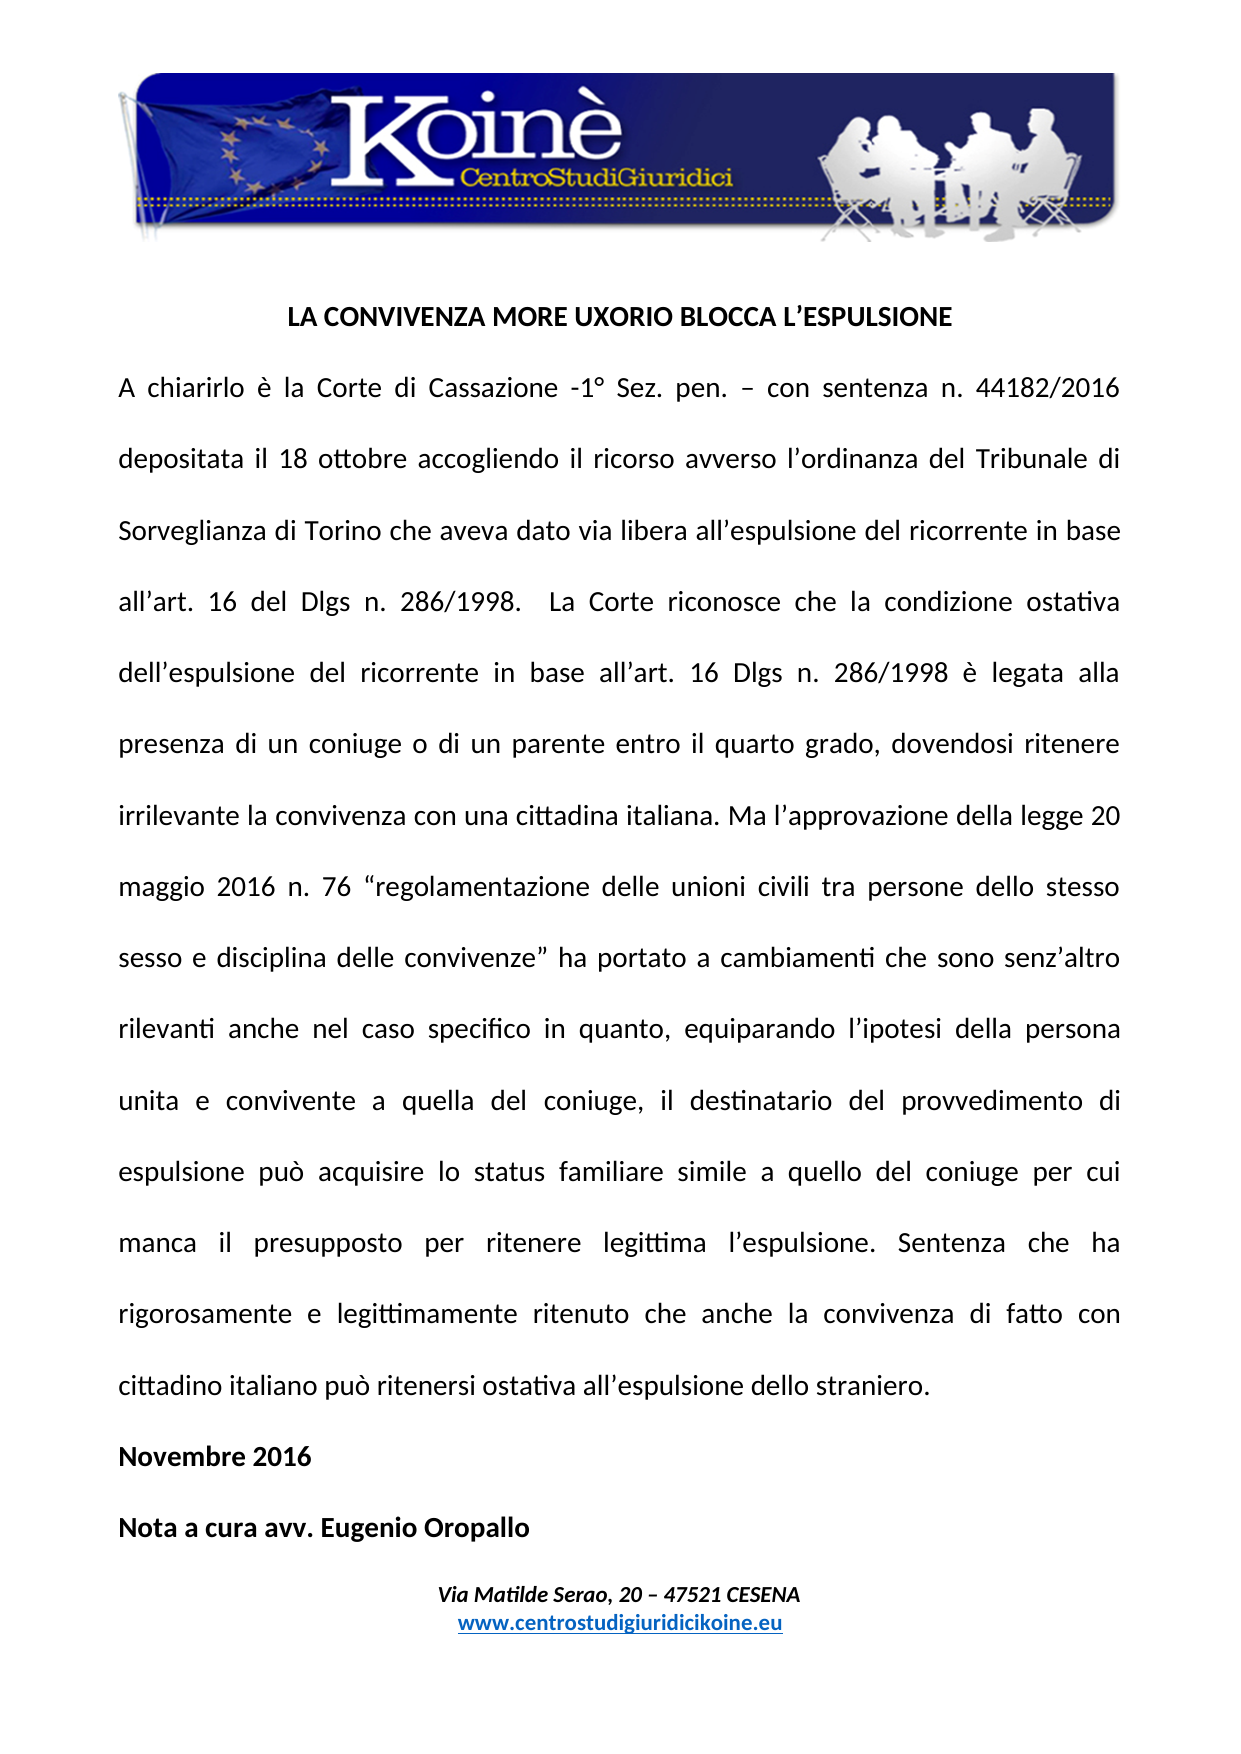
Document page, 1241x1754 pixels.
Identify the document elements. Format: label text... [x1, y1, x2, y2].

text Nota a cura avv. Eugenio Oropallo [118, 1509, 1122, 1545]
text Novembre 2016 [118, 1438, 1122, 1474]
picture [118, 73, 1123, 242]
text Via Matilde Serao, 20 – 47521 CESENA [118, 1581, 1122, 1608]
text LA CONVIVENZA MORE UXORIO BLOCCA L’ESPULSIONE [118, 298, 1122, 334]
text www.centrostudigiuridicikoine.eu [118, 1608, 1122, 1637]
text A chiarirlo è la Corte di Cassazione -1° Sez. pen. – con sentenza n. 44182/2016 depositata il 18 ottobre accogliendo il ricorso avverso l’ordinanza del Tribunale di Sorveglianza di Torino che aveva dato via libera all’espulsione del ricorrente in base all’art. 16 del Dlgs n. 286/1998. La Corte riconosce che la condizione ostativa dell’espulsione del ricorrente in base all’art. 16 Dlgs n. 286/1998 è legata alla presenza di un coniuge o di un parente entro il quarto grado, dovendosi ritenere irrilevante la convivenza con una cittadina italiana. Ma l’approvazione della legge 20 maggio 2016 n. 76 “regolamentazione delle unioni civili tra persone dello stesso sesso e disciplina delle convivenze” ha portato a cambiamenti che sono senz’altro rilevanti anche nel caso specifico in quanto, equiparando l’ipotesi della persona unita e convivente a quella del coniuge, il destinatario del provvedimento di espulsione può acquisire lo status familiare simile a quello del coniuge per cui manca il presupposto per ritenere legittima l’espulsione. Sentenza che ha rigorosamente e legittimamente ritenuto che anche la convivenza di fatto con cittadino italiano può ritenersi ostativa all’espulsione dello straniero. [118, 369, 1122, 1402]
